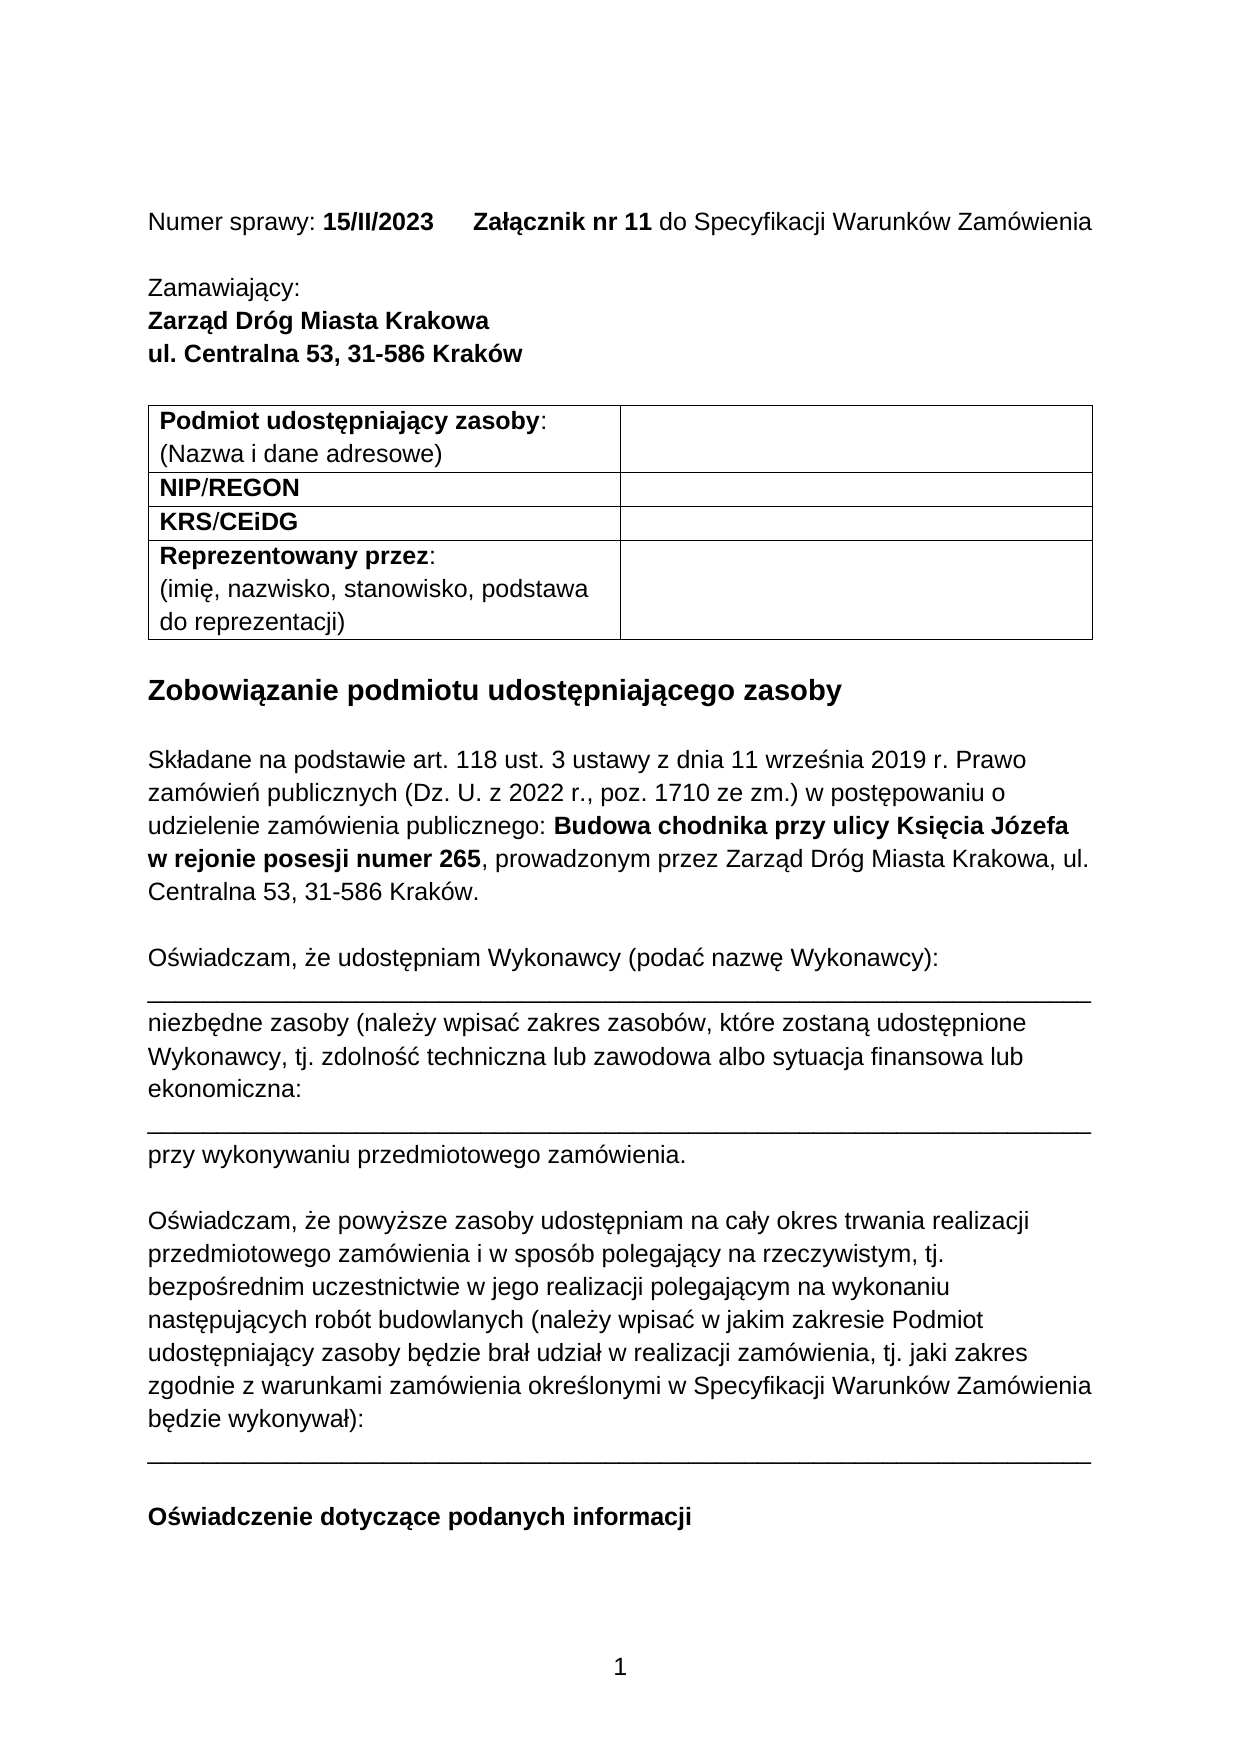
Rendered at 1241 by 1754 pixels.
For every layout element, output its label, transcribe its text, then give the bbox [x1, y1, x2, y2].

table_cell [621, 541, 1092, 639]
table_header Podmiot udostępniający zasoby: (Nazwa i dane adresowe) [149, 406, 620, 472]
text Numer sprawy: 15/II/2023 Załącznik nr 11 do Specyfikacji Warunków Zamówienia [148, 207, 1093, 236]
text Oświadczenie dotyczące podanych informacji [148, 1502, 1093, 1531]
table_cell [621, 507, 1092, 540]
text Oświadczam, że udostępniam Wykonawcy (podać nazwę Wykonawcy): [148, 943, 1093, 972]
text Oświadczam, że powyższe zasoby udostępniam na cały okres trwania realizacji przedmiotowego zamówienia i w sposób polegający na rzeczywistym, tj. bezpośrednim uczestnictwie w jego realizacji polegającym na wykonaniu następujących robót budowlanych (należy wpisać w jakim zakresie Podmiot udostępniający zasoby będzie brał udział w realizacji zamówienia, tj. jaki zakres zgodnie z warunkami zamówienia określonymi w Specyfikacji Warunków Zamówienia będzie wykonywał): [148, 1206, 1093, 1433]
text Zarząd Dróg Miasta Krakowa [148, 306, 1093, 334]
text ul. Centralna 53, 31-586 Kraków [148, 339, 1093, 368]
table_cell KRS/CEiDG [149, 507, 620, 540]
table_cell [621, 473, 1092, 506]
text Zamawiający: [148, 273, 1093, 302]
text Zobowiązanie podmiotu udostępniającego zasoby [148, 673, 1093, 707]
table_header [621, 406, 1092, 472]
text niezbędne zasoby (należy wpisać zakres zasobów, które zostaną udostępnione Wykonawcy, tj. zdolność techniczna lub zawodowa albo sytuacja finansowa lub ekonomiczna: [148, 1008, 1093, 1103]
text przy wykonywaniu przedmiotowego zamówienia. [148, 1140, 1093, 1168]
table_cell Reprezentowany przez: (imię, nazwisko, stanowisko, podstawa do reprezentacji) [149, 541, 620, 639]
table_cell NIP/REGON [149, 473, 620, 506]
text Składane na podstawie art. 118 ust. 3 ustawy z dnia 11 września 2019 r. Prawo zamówień publicznych (Dz. U. z 2022 r., poz. 1710 ze zm.) w postępowaniu o udzielenie zamówienia publicznego: Budowa chodnika przy ulicy Księcia Józefa w rejonie posesji numer 265, prowadzonym przez Zarząd Dróg Miasta Krakowa, ul. Centralna 53, 31-586 Kraków. [148, 745, 1093, 906]
